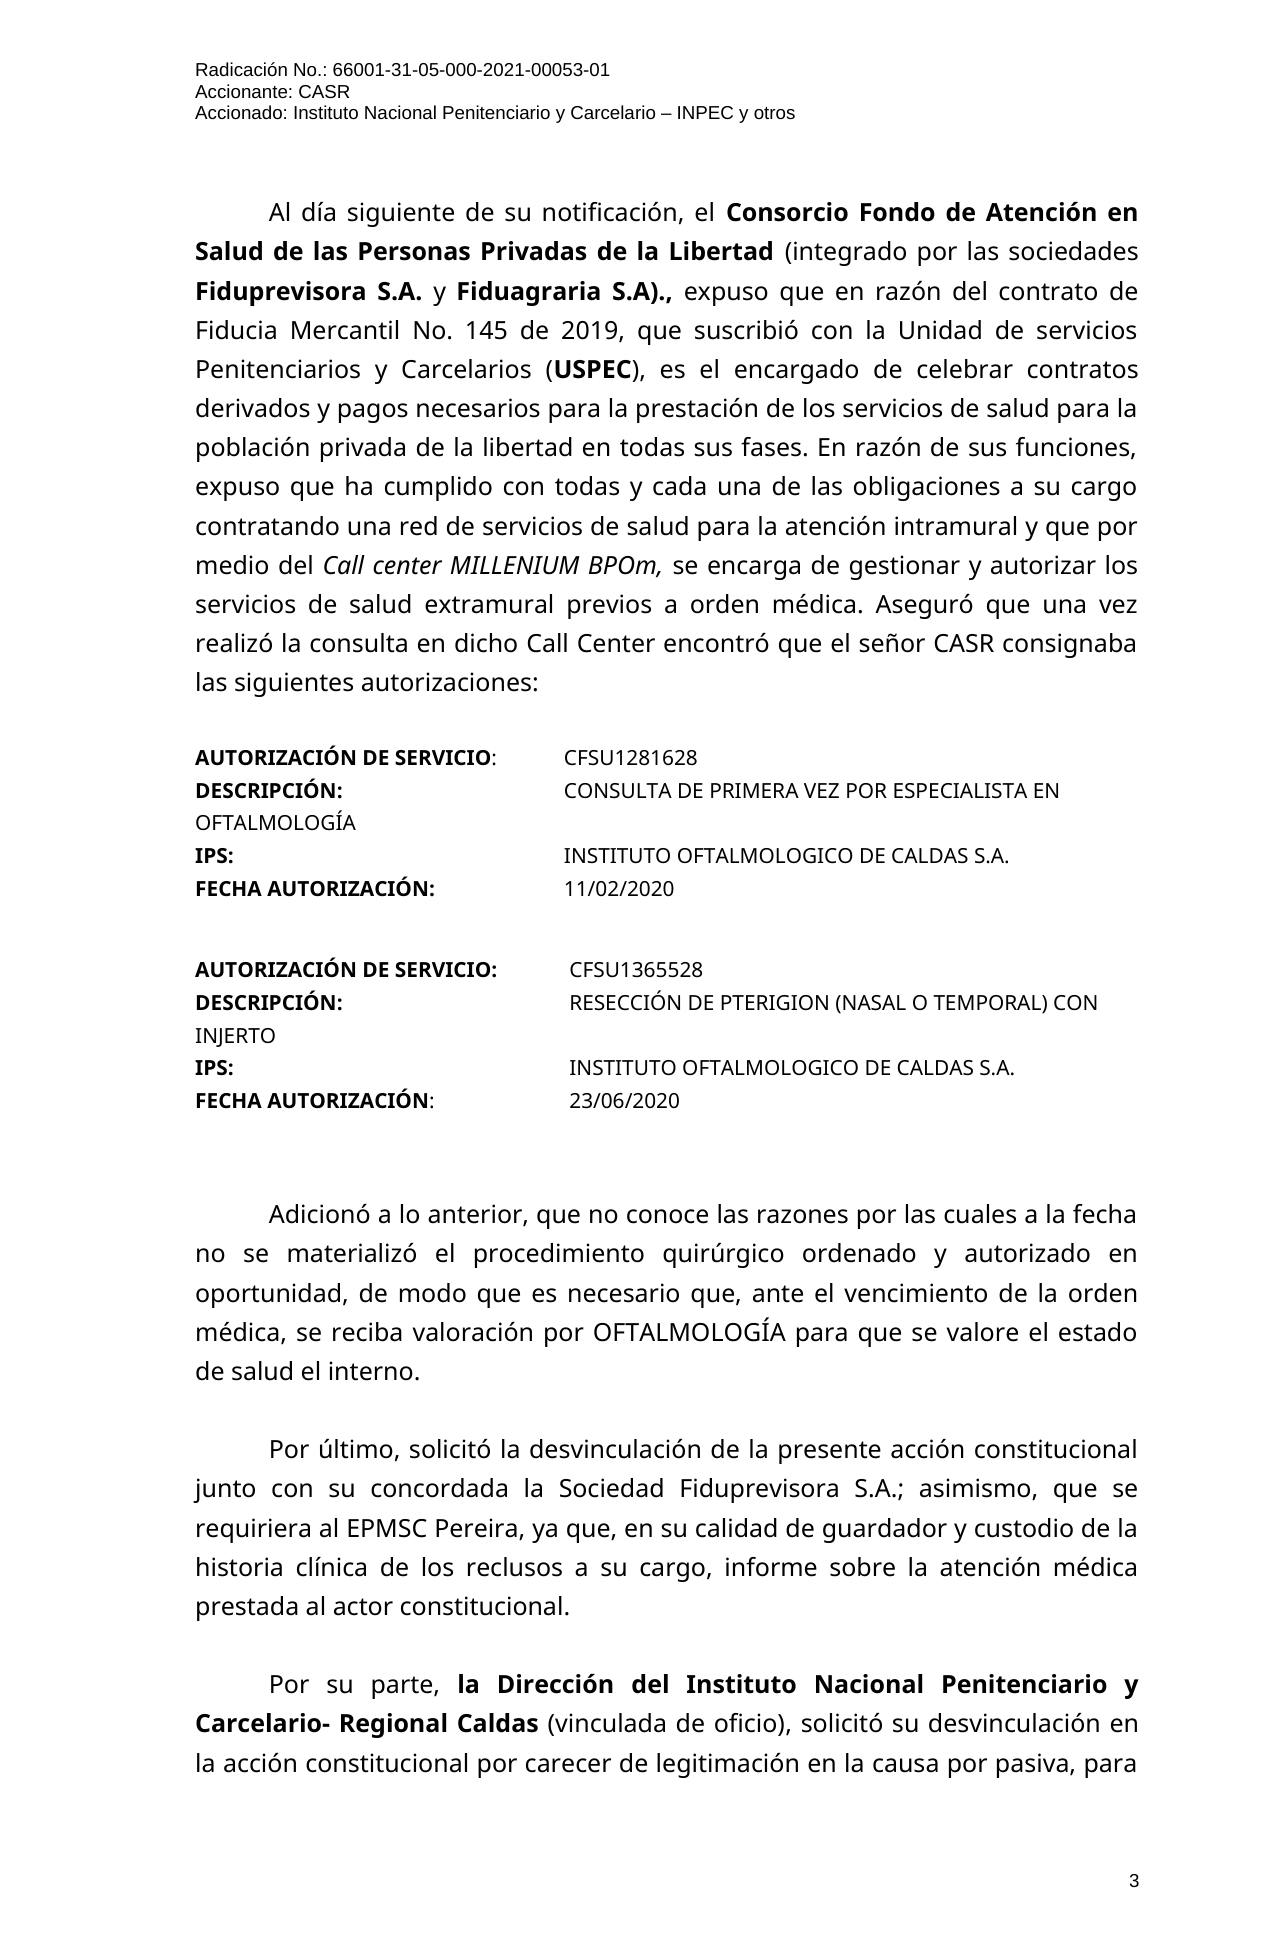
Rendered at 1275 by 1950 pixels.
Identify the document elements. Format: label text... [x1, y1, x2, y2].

text Al día siguiente de su notificación, el Consorcio Fondo de Atención en Salud de las Personas Privadas de la Libertad (integrado por las sociedades Fiduprevisora S.A. y Fiduagraria S.A)., expuso que en razón del contrato de Fiducia Mercantil No. 145 de 2019, que suscribió con la Unidad de servicios Penitenciarios y Carcelarios (USPEC), es el encargado de celebrar contratos derivados y pagos necesarios para la prestación de los servicios de salud para la población privada de la libertad en todas sus fases. En razón de sus funciones, expuso que ha cumplido con todas y cada una de las obligaciones a su cargo contratando una red de servicios de salud para la atención intramural y que por medio del Call center MILLENIUM BPOm, se encarga de gestionar y autorizar los servicios de salud extramural previos a orden médica. Aseguró que una vez realizó la consulta en dicho Call Center encontró que el señor CASR consignaba las siguientes autorizaciones: [195, 195, 1139, 699]
text FECHA AUTORIZACIÓN: 11/02/2020 [195, 874, 1139, 902]
text DESCRIPCIÓN: RESECCIÓN DE PTERIGION (NASAL O TEMPORAL) CON INJERTO [195, 988, 1139, 1049]
text FECHA AUTORIZACIÓN: 23/06/2020 [195, 1086, 1139, 1114]
text AUTORIZACIÓN DE SERVICIO: CFSU1281628 [195, 743, 1139, 772]
text AUTORIZACIÓN DE SERVICIO: CFSU1365528 [195, 956, 1139, 984]
text Por último, solicitó la desvinculación de la presente acción constitucional junto con su concordada la Sociedad Fiduprevisora S.A.; asimismo, que se requiriera al EPMSC Pereira, ya que, en su calidad de guardador y custodio de la historia clínica de los reclusos a su cargo, informe sobre la atención médica prestada al actor constitucional. [195, 1432, 1139, 1623]
text IPS: INSTITUTO OFTALMOLOGICO DE CALDAS S.A. [195, 841, 1139, 869]
text IPS: INSTITUTO OFTALMOLOGICO DE CALDAS S.A. [195, 1053, 1139, 1082]
text DESCRIPCIÓN: CONSULTA DE PRIMERA VEZ POR ESPECIALISTA EN OFTALMOLOGÍA [195, 776, 1139, 837]
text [195, 1667, 1139, 1779]
text Adicionó a lo anterior, que no conoce las razones por las cuales a la fecha no se materializó el procedimiento quirúrgico ordenado y autorizado en oportunidad, de modo que es necesario que, ante el vencimiento de la orden médica, se reciba valoración por OFTALMOLOGÍA para que se valore el estado de salud el interno. [195, 1197, 1139, 1388]
